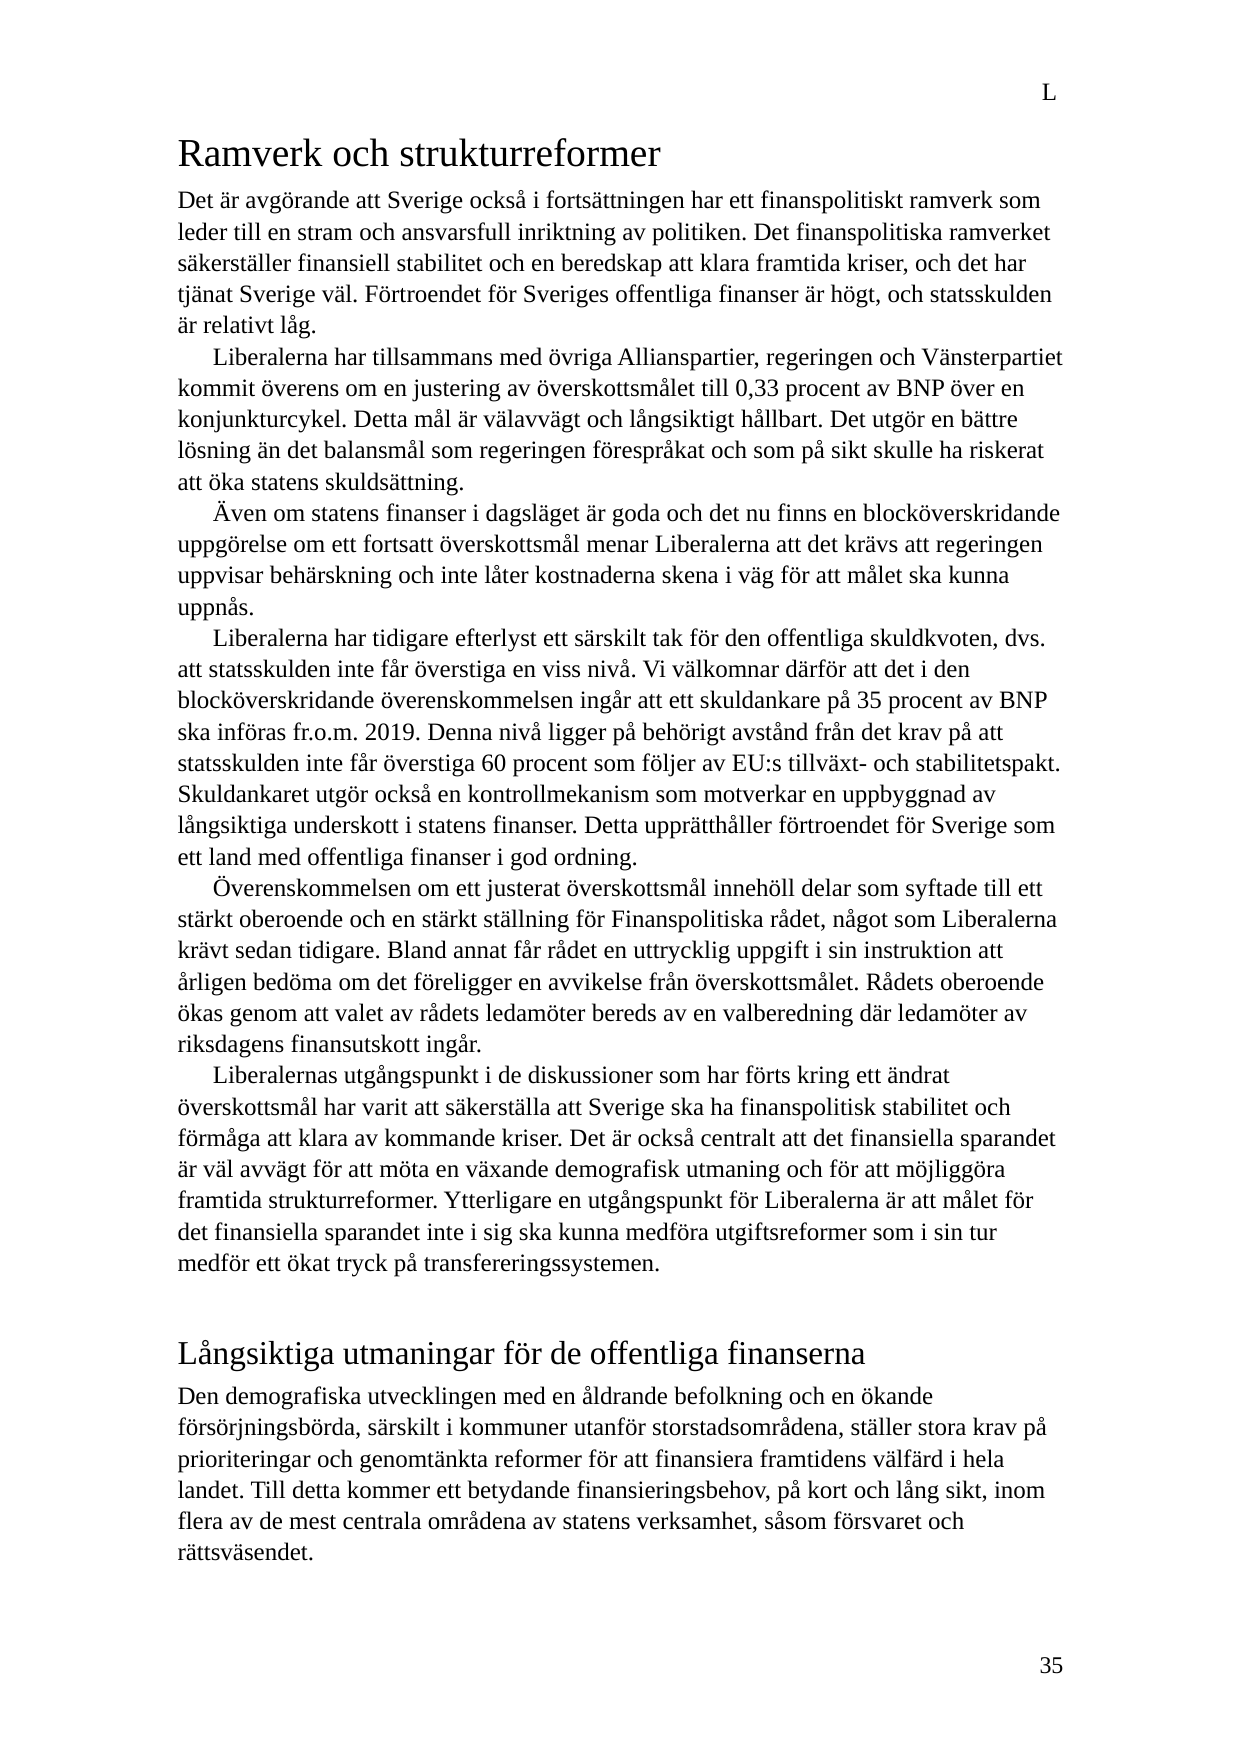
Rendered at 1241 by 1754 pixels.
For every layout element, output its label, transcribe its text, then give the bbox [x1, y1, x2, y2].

text Den demografiska utvecklingen med en åldrande befolkning och en ökande försörjningsbörda, särskilt i kommuner utanför storstadsområdena, ställer stora krav på prioriteringar och genomtänkta reformer för att finansiera framtidens välfärd i hela landet. Till detta kommer ett betydande finansieringsbehov, på kort och lång sikt, inom flera av de mest centrala områdena av statens verksamhet, såsom försvaret och rättsväsendet. [177, 1379, 1063, 1566]
subtitle Långsiktiga utmaningar för de offentliga finanserna [177, 1339, 1063, 1370]
text Överenskommelsen om ett justerat överskottsmål innehöll delar som syftade till ett stärkt oberoende och en stärkt ställning för Finanspolitiska rådet, något som Liberalerna krävt sedan tidigare. Bland annat får rådet en uttrycklig uppgift i sin instruktion att årligen bedöma om det föreligger en avvikelse från överskottsmålet. Rådets oberoende ökas genom att valet av rådets ledamöter bereds av en valberedning där ledamöter av riksdagens finansutskott ingår. [177, 870, 1063, 1058]
text Liberalerna har tidigare efterlyst ett särskilt tak för den offentliga skuldkvoten, dvs. att statsskulden inte får överstiga en viss nivå. Vi välkomnar därför att det i den blocköverskridande överenskommelsen ingår att ett skuldankare på 35 procent av BNP ska införas fr.o.m. 2019. Denna nivå ligger på behörigt avstånd från det krav på att statsskulden inte får överstiga 60 procent som följer av EU:s tillväxt- och stabilitetspakt. Skuldankaret utgör också en kontrollmekanism som motverkar en uppbyggnad av långsiktiga underskott i statens finanser. Detta upprätthåller förtroendet för Sverige som ett land med offentliga finanser i god ordning. [177, 620, 1063, 870]
subtitle Ramverk och strukturreformer [177, 134, 1063, 174]
text Liberalerna har tillsammans med övriga Allianspartier, regeringen och Vänsterpartiet kommit överens om en justering av överskottsmålet till 0,33 procent av BNP över en konjunkturcykel. Detta mål är välavvägt och långsiktigt hållbart. Det utgör en bättre lösning än det balansmål som regeringen förespråkat och som på sikt skulle ha riskerat att öka statens skuldsättning. [177, 339, 1063, 495]
text Liberalernas utgångspunkt i de diskussioner som har förts kring ett ändrat överskottsmål har varit att säkerställa att Sverige ska ha finanspolitisk stabilitet och förmåga att klara av kommande kriser. Det är också centralt att det finansiella sparandet är väl avvägt för att möta en växande demografisk utmaning och för att möjliggöra framtida strukturreformer. Ytterligare en utgångspunkt för Liberalerna är att målet för det finansiella sparandet inte i sig ska kunna medföra utgiftsreformer som i sin tur medför ett ökat tryck på transfereringssystemen. [177, 1058, 1063, 1277]
text Även om statens finanser i dagsläget är goda och det nu finns en blocköverskridande uppgörelse om ett fortsatt överskottsmål menar Liberalerna att det krävs att regeringen uppvisar behärskning och inte låter kostnaderna skena i väg för att målet ska kunna uppnås. [177, 495, 1063, 620]
text Det är avgörande att Sverige också i fortsättningen har ett finanspolitiskt ramverk som leder till en stram och ansvarsfull inriktning av politiken. Det finanspolitiska ramverket säkerställer finansiell stabilitet och en beredskap att klara framtida kriser, och det har tjänat Sverige väl. Förtroendet för Sveriges offentliga finanser är högt, och statsskulden är relativt låg. [177, 183, 1063, 339]
